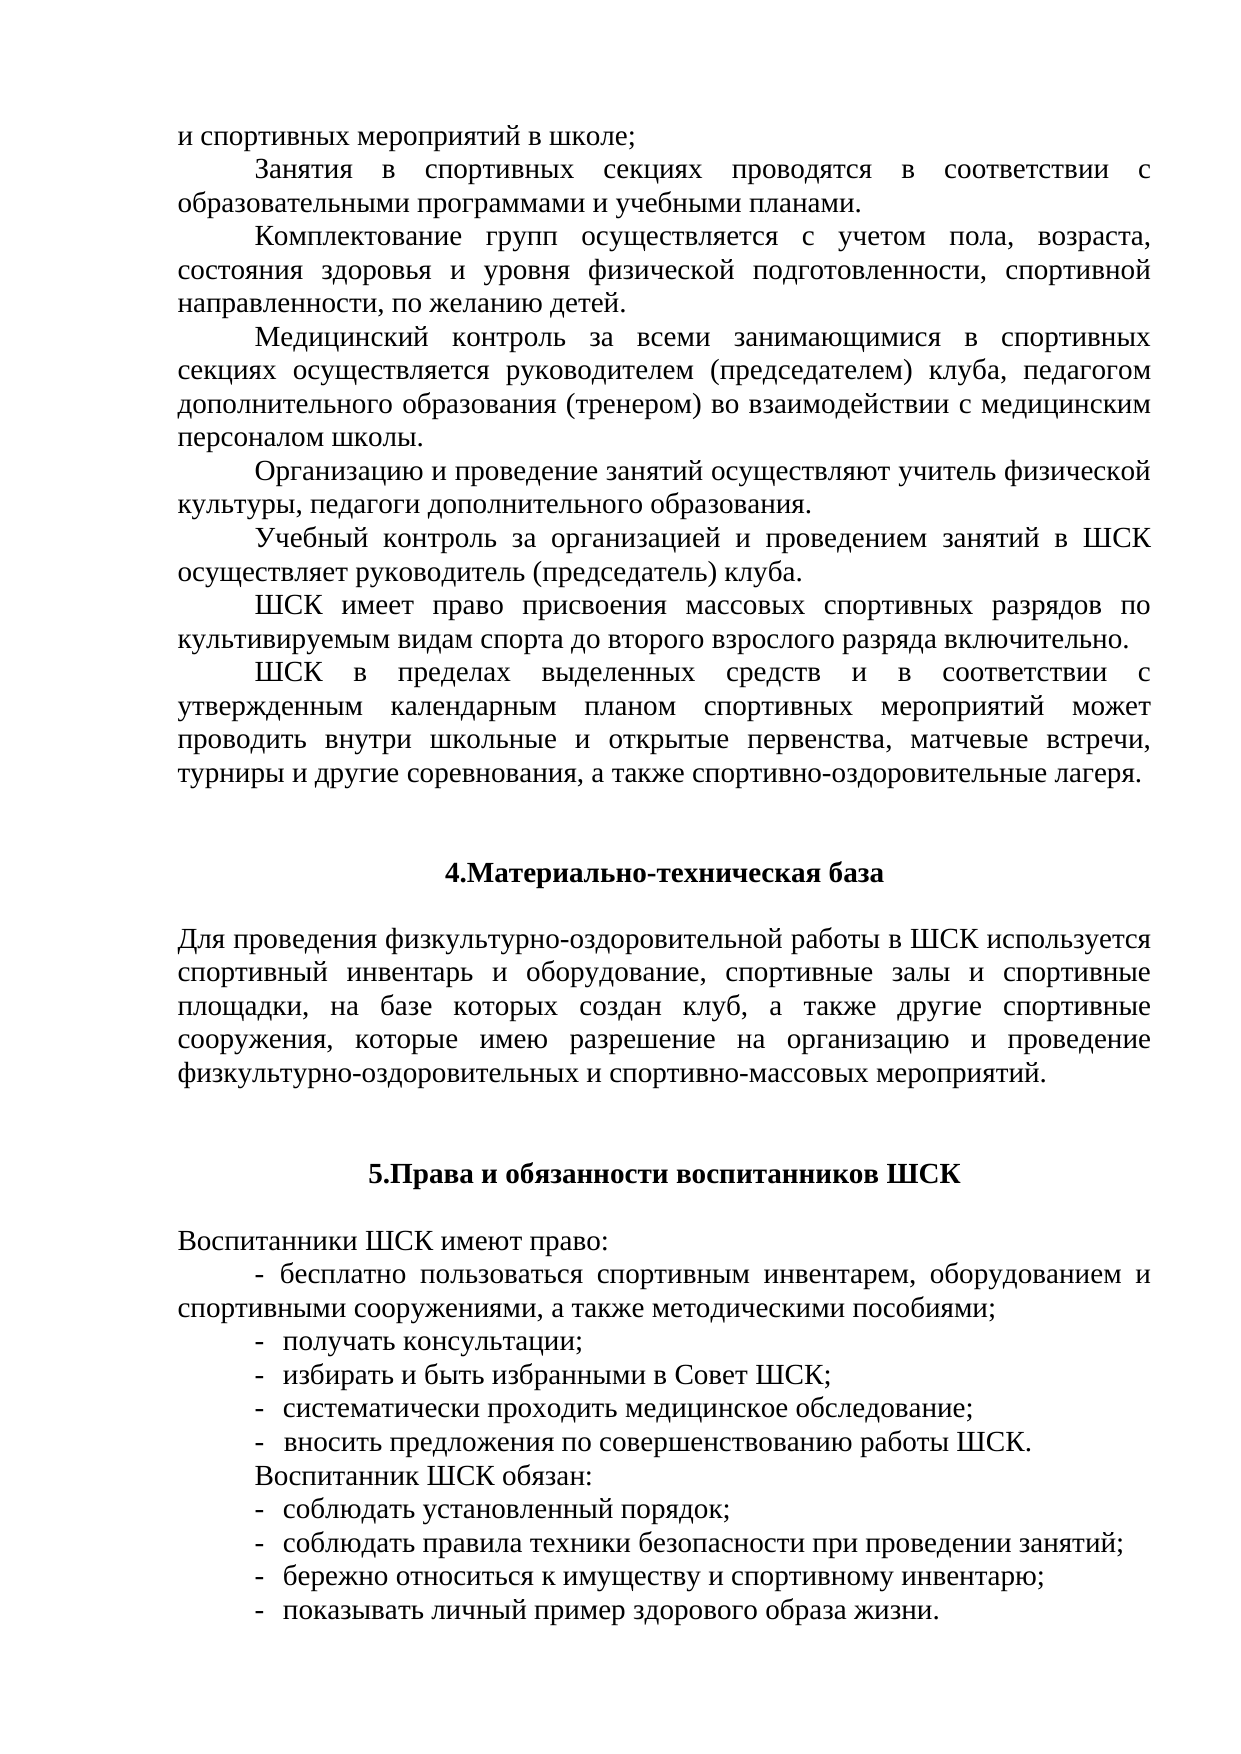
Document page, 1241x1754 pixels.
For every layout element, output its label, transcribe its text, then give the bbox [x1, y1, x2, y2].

text Комплектование групп осуществляется с учетом пола, возраста, состояния здоровья и уровня физической подготовленности, спортивной направленности, по желанию детей. [177, 219, 1152, 319]
list получать консультации; [177, 1324, 1152, 1357]
text 5.Права и обязанности воспитанников ШСК [177, 1156, 1152, 1190]
text Учебный контроль за организацией и проведением занятий в ШСК осуществляет руководитель (председатель) клуба. [177, 521, 1152, 588]
text 4.Материально-техническая база [177, 857, 1152, 889]
list показывать личный пример здорового образа жизни. [177, 1592, 1152, 1626]
text Организацию и проведение занятий осуществляют учитель физической культуры, педагоги дополнительного образования. [177, 453, 1152, 521]
list бережно относиться к имуществу и спортивному инвентарю; [177, 1559, 1152, 1592]
list соблюдать правила техники безопасности при проведении занятий; [177, 1525, 1152, 1559]
list систематически проходить медицинское обследование; [177, 1391, 1152, 1424]
text Для проведения физкультурно-оздоровительной работы в ШСК используется спортивный инвентарь и оборудование, спортивные залы и спортивные площадки, на базе которых создан клуб, а также другие спортивные сооружения, которые имею разрешение на организацию и проведение физкультурно-оздоровительных и спортивно-массовых мероприятий. [177, 921, 1152, 1089]
text Занятия в спортивных секциях проводятся в соответствии с образовательными программами и учебными планами. [177, 152, 1152, 219]
text Воспитанники ШСК имеют право: [177, 1223, 1152, 1257]
text Медицинский контроль за всеми занимающимися в спортивных секциях осуществляется руководителем (председателем) клуба, педагогом дополнительного образования (тренером) во взаимодействии с медицинским персоналом школы. [177, 319, 1152, 453]
list бесплатно пользоваться спортивным инвентарем, оборудованием и спортивными сооружениями, а также методическими пособиями; [177, 1257, 1152, 1324]
list вносить предложения по совершенствованию работы ШСК. Воспитанник ШСК обязан: [254, 1424, 1152, 1492]
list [177, 118, 1152, 152]
list избирать и быть избранными в Совет ШСК; [177, 1357, 1152, 1391]
text ШСК в пределах выделенных средств и в соответствии с утвержденным календарным планом спортивных мероприятий может проводить внутри школьные и открытые первенства, матчевые встречи, турниры и другие соревнования, а также спортивно-оздоровительные лагеря. [177, 655, 1152, 789]
text ШСК имеет право присвоения массовых спортивных разрядов по культивируемым видам спорта до второго взрослого разряда включительно. [177, 588, 1152, 655]
list соблюдать установленный порядок; [177, 1492, 1152, 1525]
